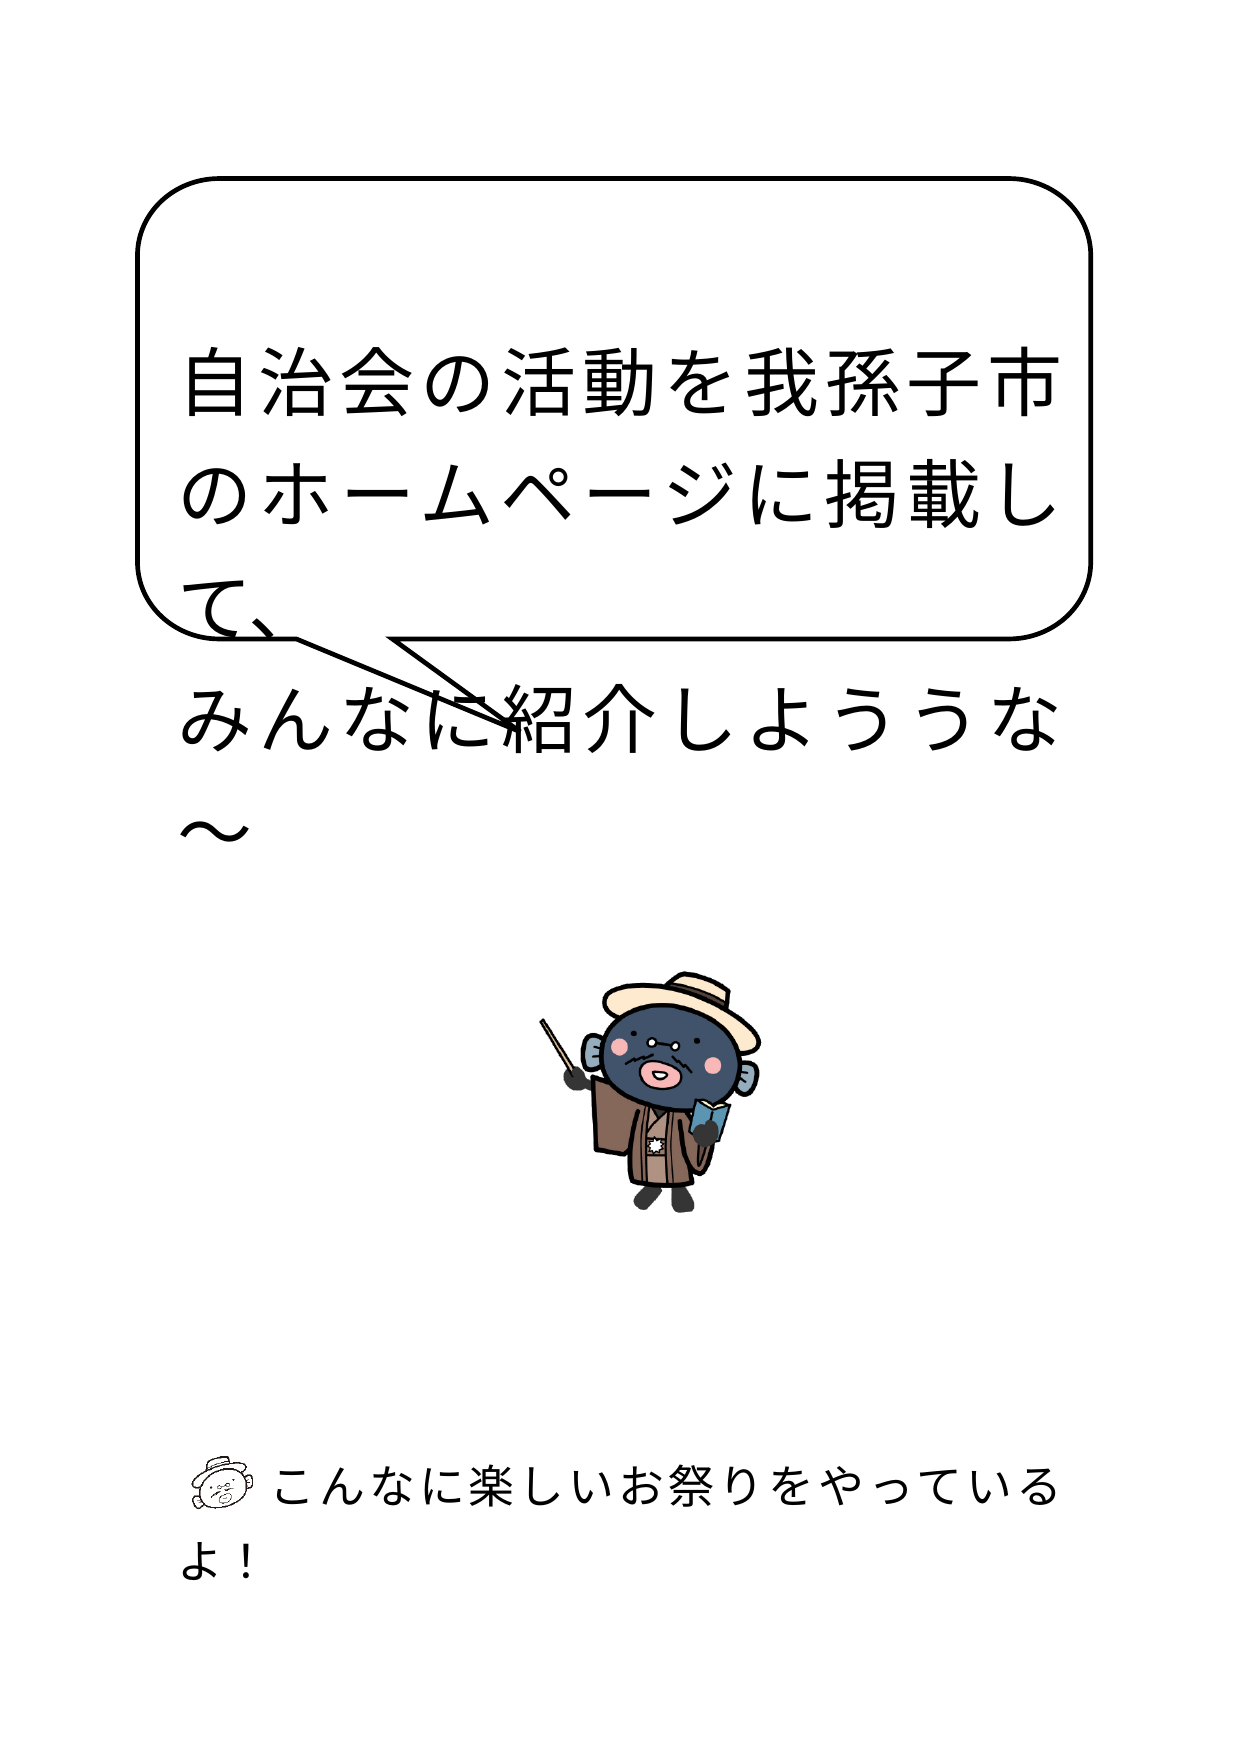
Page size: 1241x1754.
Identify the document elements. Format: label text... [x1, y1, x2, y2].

picture [520, 962, 777, 1220]
text 自治会の活動を我孫子市のホームページに掲載して、 [177, 321, 1063, 659]
text こんなに楽しいお祭りをやっているよ！ [177, 1446, 1063, 1596]
picture [189, 1456, 254, 1510]
text みんなに紹介しよううな～ [177, 659, 1063, 884]
